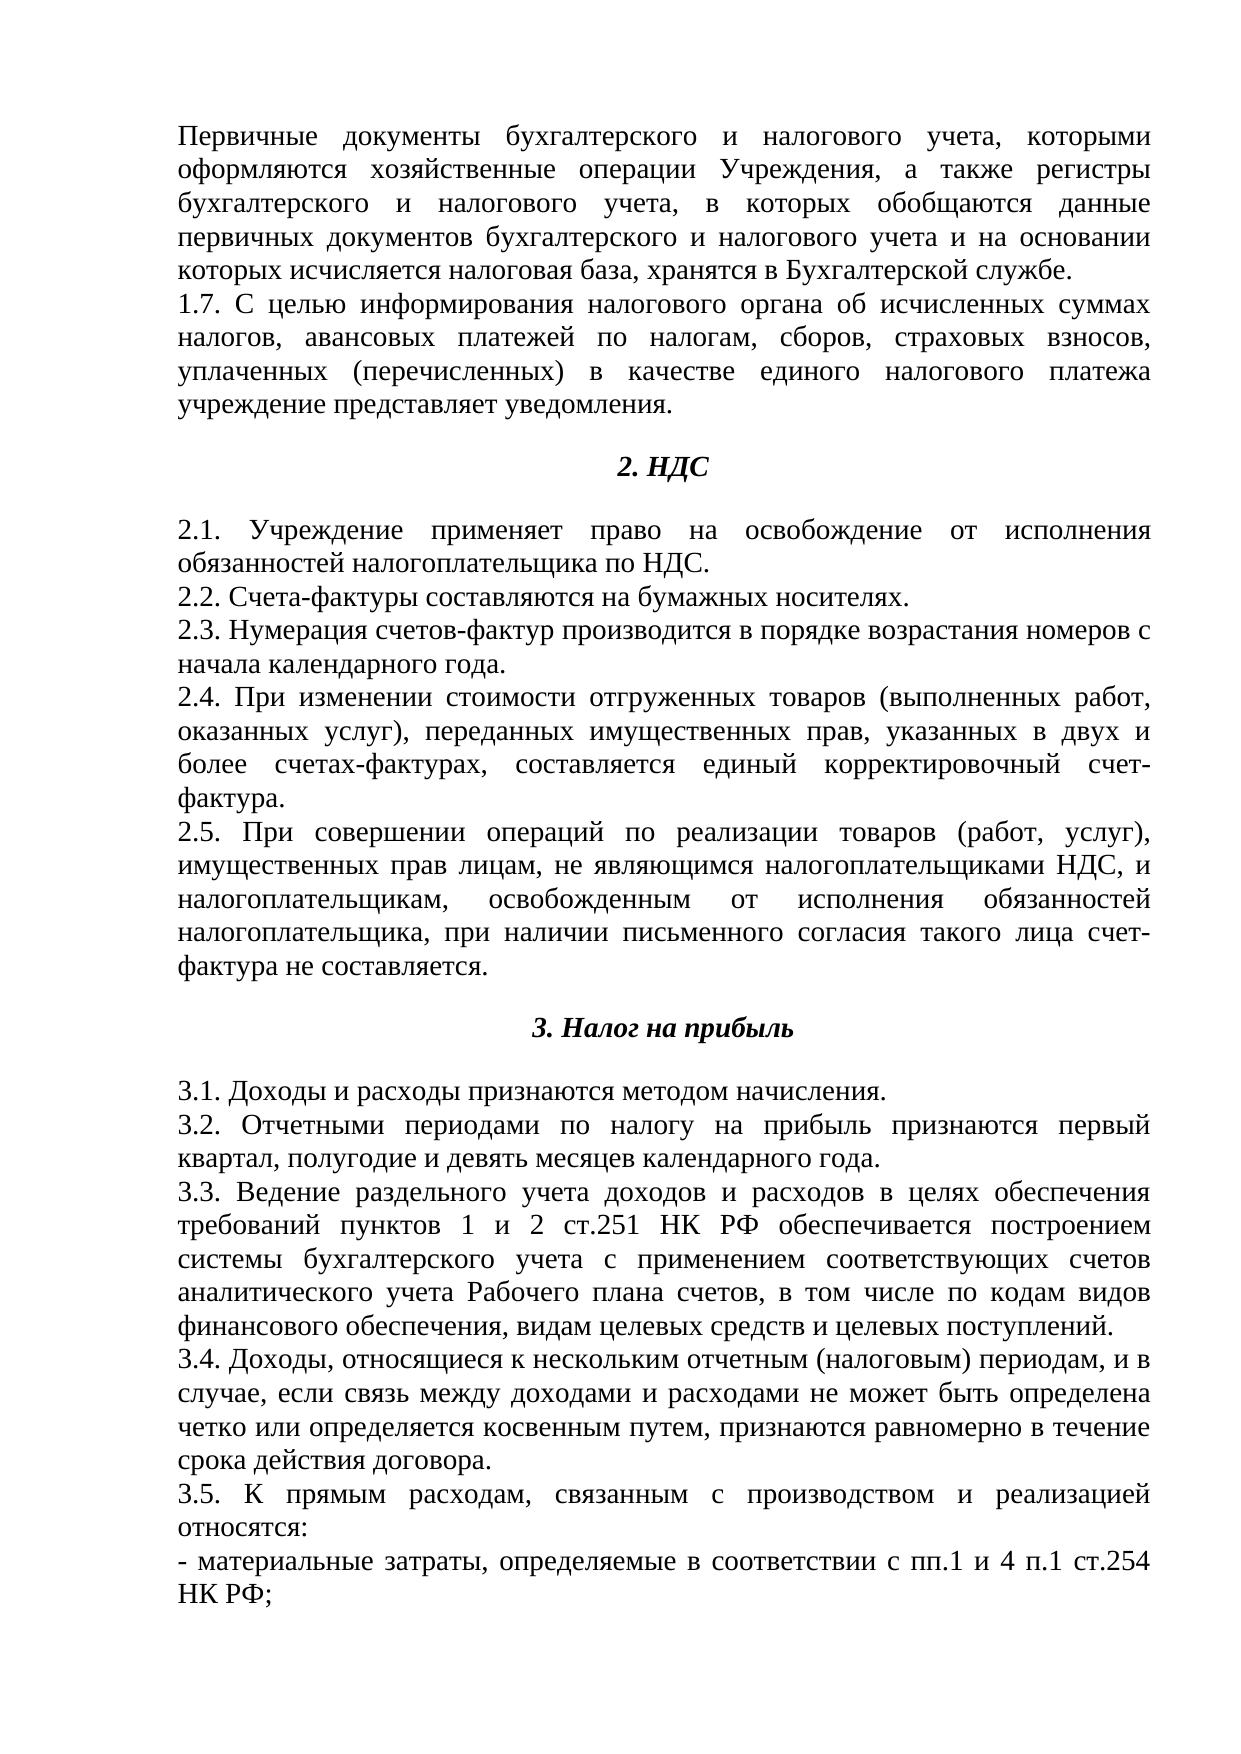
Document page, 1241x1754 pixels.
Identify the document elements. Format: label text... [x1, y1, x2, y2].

text 1.7. С целью информирования налогового органа об исчисленных суммах налогов, авансовых платежей по налогам, сборов, страховых взносов, уплаченных (перечисленных) в качестве единого налогового платежа учреждение представляет уведомления. [177, 286, 1152, 420]
text 3.2. Отчетными периодами по налогу на прибыль признаются первый квартал, полугодие и девять месяцев календарного года. [177, 1107, 1152, 1174]
text - материальные затраты, определяемые в соответствии с пп.1 и 4 п.1 ст.254 НК РФ; [177, 1543, 1152, 1610]
subtitle 3. Налог на прибыль [177, 1011, 1152, 1044]
text 2.5. При совершении операций по реализации товаров (работ, услуг), имущественных прав лицам, не являющимся налогоплательщиками НДС, и налогоплательщикам, освобожденным от исполнения обязанностей налогоплательщика, при наличии письменного согласия такого лица счет-фактура не составляется. [177, 814, 1152, 981]
text 2.2. Счета-фактуры составляются на бумажных носителях. [177, 579, 1152, 612]
text 2.4. При изменении стоимости отгруженных товаров (выполненных работ, оказанных услуг), переданных имущественных прав, указанных в двух и более счетах-фактурах, составляется единый корректировочный счет-фактура. [177, 679, 1152, 814]
text Первичные документы бухгалтерского и налогового учета, которыми оформляются хозяйственные операции Учреждения, а также регистры бухгалтерского и налогового учета, в которых обобщаются данные первичных документов бухгалтерского и налогового учета и на основании которых исчисляется налоговая база, хранятся в Бухгалтерской службе. [177, 118, 1152, 286]
text 3.3. Ведение раздельного учета доходов и расходов в целях обеспечения требований пунктов 1 и 2 ст.251 НК РФ обеспечивается построением системы бухгалтерского учета с применением соответствующих счетов аналитического учета Рабочего плана счетов, в том числе по кодам видов финансового обеспечения, видам целевых средств и целевых поступлений. [177, 1174, 1152, 1342]
text 2.1. Учреждение применяет право на освобождение от исполнения обязанностей налогоплательщика по НДС. [177, 512, 1152, 579]
text 2.3. Нумерация счетов-фактур производится в порядке возрастания номеров с начала календарного года. [177, 612, 1152, 679]
text 3.1. Доходы и расходы признаются методом начисления. [177, 1073, 1152, 1107]
text 3.4. Доходы, относящиеся к нескольким отчетным (налоговым) периодам, и в случае, если связь между доходами и расходами не может быть определена четко или определяется косвенным путем, признаются равномерно в течение срока действия договора. [177, 1342, 1152, 1476]
subtitle 2. НДС [177, 449, 1152, 483]
text 3.5. К прямым расходам, связанным с производством и реализацией относятся: [177, 1476, 1152, 1543]
